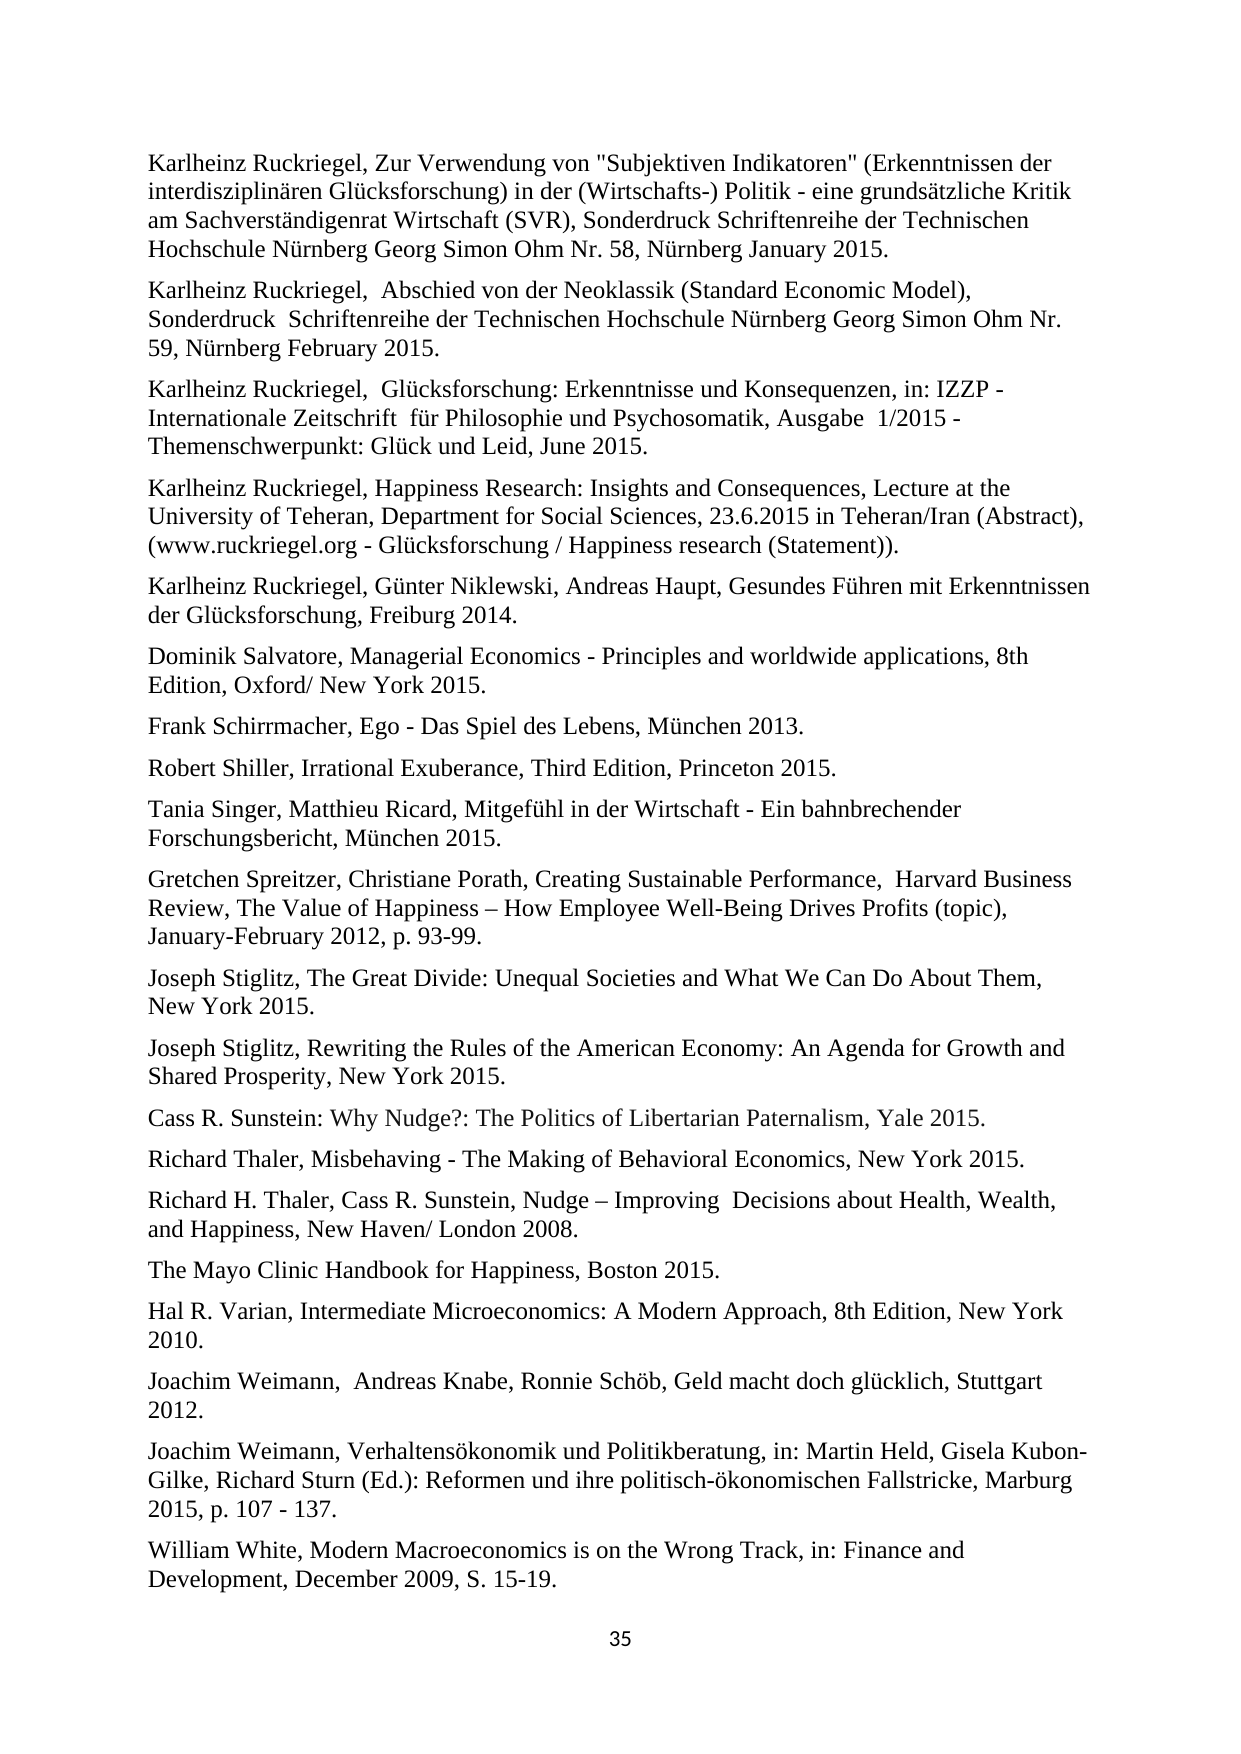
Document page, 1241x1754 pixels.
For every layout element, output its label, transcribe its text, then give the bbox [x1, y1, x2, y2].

text Frank Schirrmacher, Ego - Das Spiel des Lebens, München 2013. [148, 711, 1093, 740]
text Karlheinz Ruckriegel, Abschied von der Neoklassik (Standard Economic Model), Sonderdruck Schriftenreihe der Technischen Hochschule Nürnberg Georg Simon Ohm Nr. 59, Nürnberg February 2015. [148, 275, 1093, 361]
text Joachim Weimann, Verhaltensökonomik und Politikberatung, in: Martin Held, Gisela Kubon-Gilke, Richard Sturn (Ed.): Reformen und ihre politisch-ökonomischen Fallstricke, Marburg 2015, p. 107 - 137. [148, 1436, 1093, 1523]
text Cass R. Sunstein: Why Nudge?: The Politics of Libertarian Paternalism, Yale 2015. [148, 1103, 1093, 1131]
text Karlheinz Ruckriegel, Zur Verwendung von "Subjektiven Indikatoren" (Erkenntnissen der interdisziplinären Glücksforschung) in der (Wirtschafts-) Politik - eine grundsätzliche Kritik am Sachverständigenrat Wirtschaft (SVR), Sonderdruck Schriftenreihe der Technischen Hochschule Nürnberg Georg Simon Ohm Nr. 58, Nürnberg January 2015. [148, 148, 1093, 263]
text Karlheinz Ruckriegel, Günter Niklewski, Andreas Haupt, Gesundes Führen mit Erkenntnissen der Glücksforschung, Freiburg 2014. [148, 571, 1093, 629]
text William White, Modern Macroeconomics is on the Wrong Track, in: Finance and Development, December 2009, S. 15-19. [148, 1535, 1093, 1593]
text Gretchen Spreitzer, Christiane Porath, Creating Sustainable Performance, Harvard Business Review, The Value of Happiness – How Employee Well-Being Drives Profits (topic), January-February 2012, p. 93-99. [148, 864, 1093, 950]
text Joachim Weimann, Andreas Knabe, Ronnie Schöb, Geld macht doch glücklich, Stuttgart 2012. [148, 1366, 1093, 1424]
text Dominik Salvatore, Managerial Economics - Principles and worldwide applications, 8th Edition, Oxford/ New York 2015. [148, 641, 1093, 699]
text Karlheinz Ruckriegel, Happiness Research: Insights and Consequences, Lecture at the University of Teheran, Department for Social Sciences, 23.6.2015 in Teheran/Iran (Abstract), (www.ruckriegel.org - Glücksforschung / Happiness research (Statement)). [148, 473, 1093, 559]
text Richard H. Thaler, Cass R. Sunstein, Nudge – Improving Decisions about Health, Wealth, and Happiness, New Haven/ London 2008. [148, 1185, 1093, 1243]
text Tania Singer, Matthieu Ricard, Mitgefühl in der Wirtschaft - Ein bahnbrechender Forschungsbericht, München 2015. [148, 794, 1093, 851]
text Karlheinz Ruckriegel, Glücksforschung: Erkenntnisse und Konsequenzen, in: IZZP - Internationale Zeitschrift für Philosophie und Psychosomatik, Ausgabe 1/2015 - Themenschwerpunkt: Glück und Leid, June 2015. [148, 374, 1093, 460]
text Robert Shiller, Irrational Exuberance, Third Edition, Princeton 2015. [148, 753, 1093, 781]
text The Mayo Clinic Handbook for Happiness, Boston 2015. [148, 1255, 1093, 1284]
text Hal R. Varian, Intermediate Microeconomics: A Modern Approach, 8th Edition, New York 2010. [204, 1296, 1093, 1354]
text Richard Thaler, Misbehaving - The Making of Behavioral Economics, New York 2015. [148, 1144, 1093, 1173]
text Joseph Stiglitz, Rewriting the Rules of the American Economy: An Agenda for Growth and Shared Prosperity, New York 2015. [148, 1033, 1093, 1090]
text Joseph Stiglitz, The Great Divide: Unequal Societies and What We Can Do About Them, New York 2015. [148, 963, 1093, 1020]
